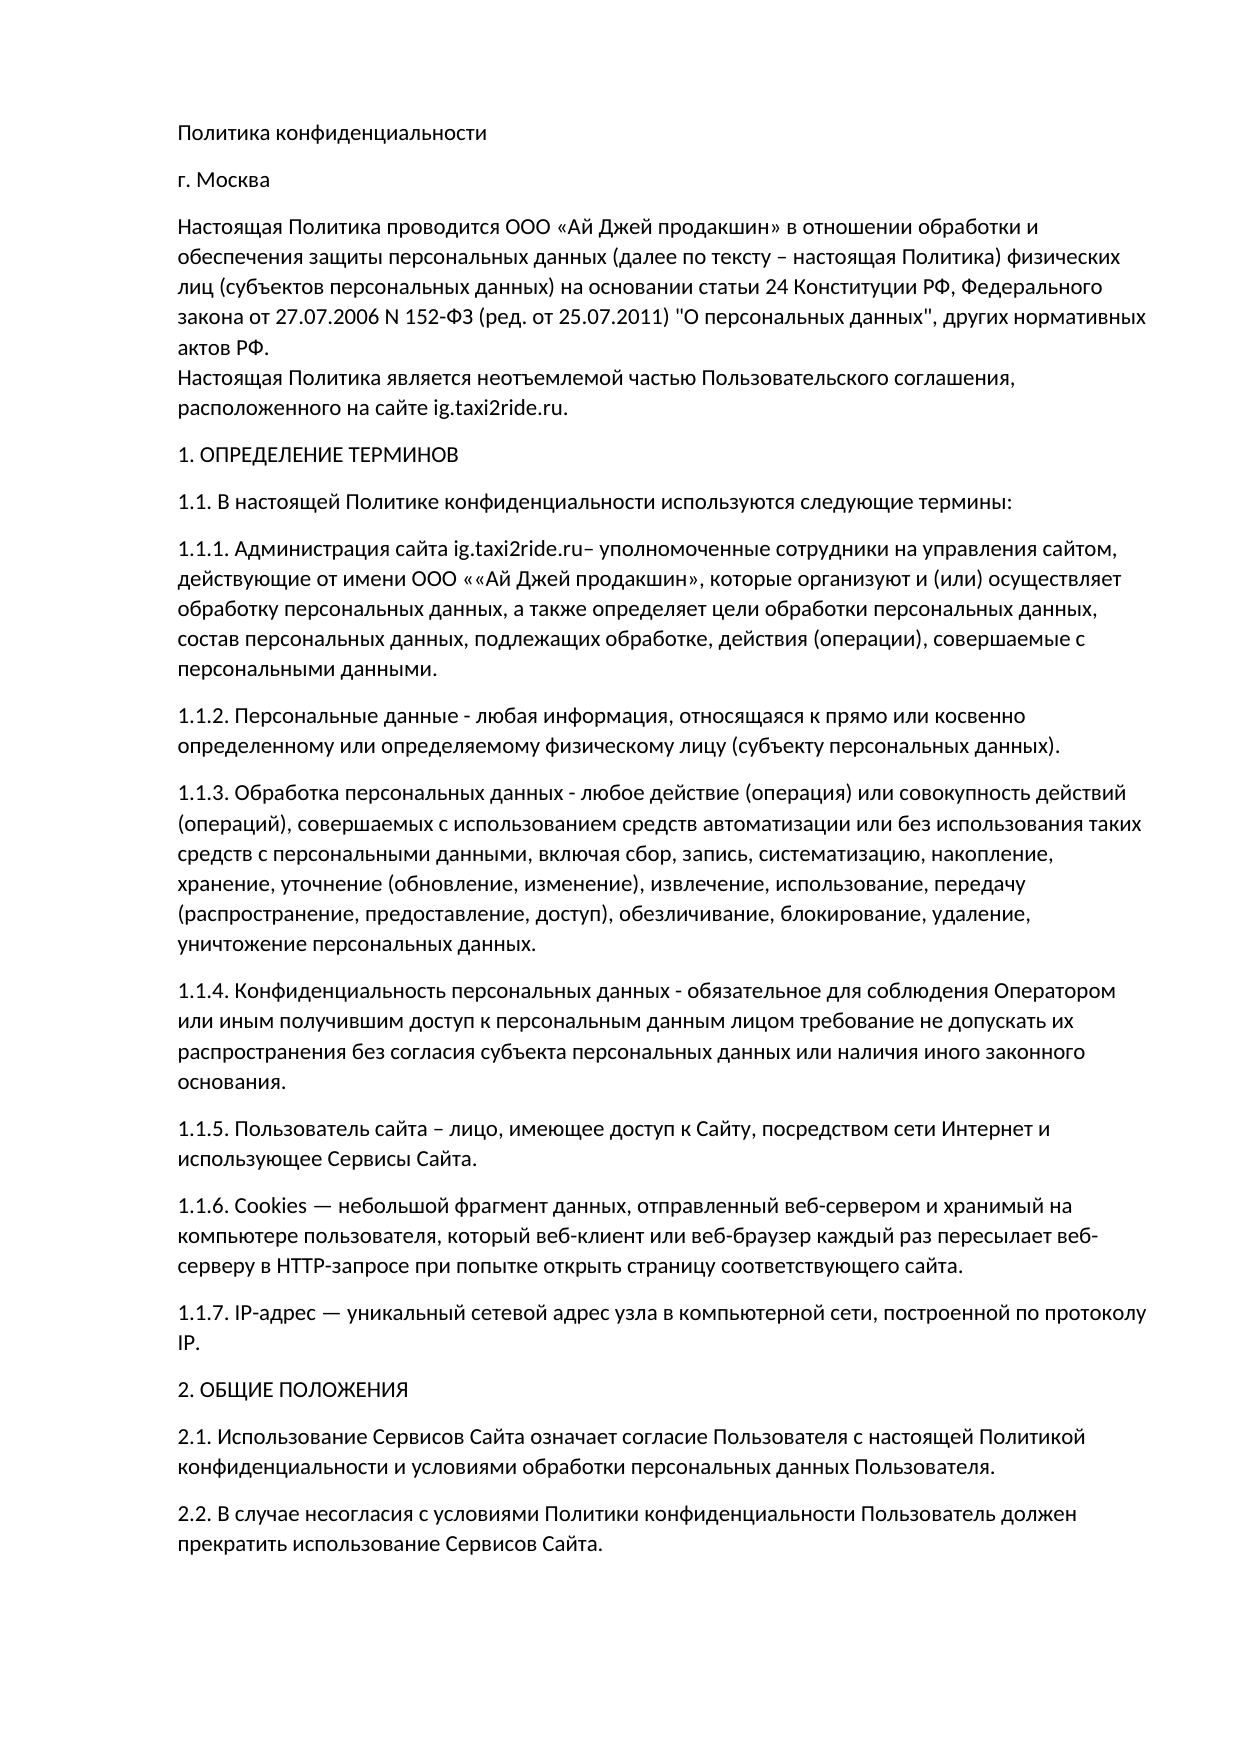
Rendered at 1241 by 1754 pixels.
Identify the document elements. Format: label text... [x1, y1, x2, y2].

text 2.2. В случае несогласия с условиями Политики конфиденциальности Пользователь должен прекратить использование Сервисов Сайта. [177, 1499, 1152, 1558]
text Настоящая Политика проводится ООО «Ай Джей продакшин» в отношении обработки и обеспечения защиты персональных данных (далее по тексту – настоящая Политика) физических лиц (субъектов персональных данных) на основании статьи 24 Конституции РФ, Федерального закона от 27.07.2006 N 152-ФЗ (ред. от 25.07.2011) "О персональных данных", других нормативных актов РФ. Настоящая Политика является неотъемлемой частью Пользовательского соглашения, расположенного на сайте ig.taxi2ride.ru. [177, 212, 1152, 421]
text г. Москва [177, 165, 1152, 193]
text 2.1. Использование Сервисов Сайта означает согласие Пользователя с настоящей Политикой конфиденциальности и условиями обработки персональных данных Пользователя. [177, 1422, 1152, 1481]
text 1. ОПРЕДЕЛЕНИЕ ТЕРМИНОВ [177, 440, 1152, 468]
text 1.1.7. IP-адрес — уникальный сетевой адрес узла в компьютерной сети, построенной по протоколу IP. [177, 1298, 1152, 1357]
text 1.1.4. Конфиденциальность персональных данных - обязательное для соблюдения Оператором или иным получившим доступ к персональным данным лицом требование не допускать их распространения без согласия субъекта персональных данных или наличия иного законного основания. [177, 976, 1152, 1095]
text 1.1.2. Персональные данные - любая информация, относящаяся к прямо или косвенно определенному или определяемому физическому лицу (субъекту персональных данных). [177, 701, 1152, 760]
text 1.1.5. Пользователь сайта – лицо, имеющее доступ к Сайту, посредством сети Интернет и использующее Сервисы Сайта. [177, 1114, 1152, 1172]
text 1.1.3. Обработка персональных данных - любое действие (операция) или совокупность действий (операций), совершаемых с использованием средств автоматизации или без использования таких средств с персональными данными, включая сбор, запись, систематизацию, накопление, хранение, уточнение (обновление, изменение), извлечение, использование, передачу (распространение, предоставление, доступ), обезличивание, блокирование, удаление, уничтожение персональных данных. [177, 778, 1152, 958]
text 1.1.1. Администрация сайта ig.taxi2ride.ru– уполномоченные сотрудники на управления сайтом, действующие от имени ООО ««Ай Джей продакшин», которые организуют и (или) осуществляет обработку персональных данных, а также определяет цели обработки персональных данных, состав персональных данных, подлежащих обработке, действия (операции), совершаемые с персональными данными. [177, 534, 1152, 683]
text 1.1.6. Cookies — небольшой фрагмент данных, отправленный веб-сервером и хранимый на компьютере пользователя, который веб-клиент или веб-браузер каждый раз пересылает веб-серверу в HTTP-запросе при попытке открыть страницу соответствующего сайта. [177, 1191, 1152, 1279]
text Политика конфиденциальности [177, 118, 1152, 146]
text 1.1. В настоящей Политике конфиденциальности используются следующие термины: [177, 487, 1152, 515]
text 2. ОБЩИЕ ПОЛОЖЕНИЯ [177, 1375, 1152, 1403]
